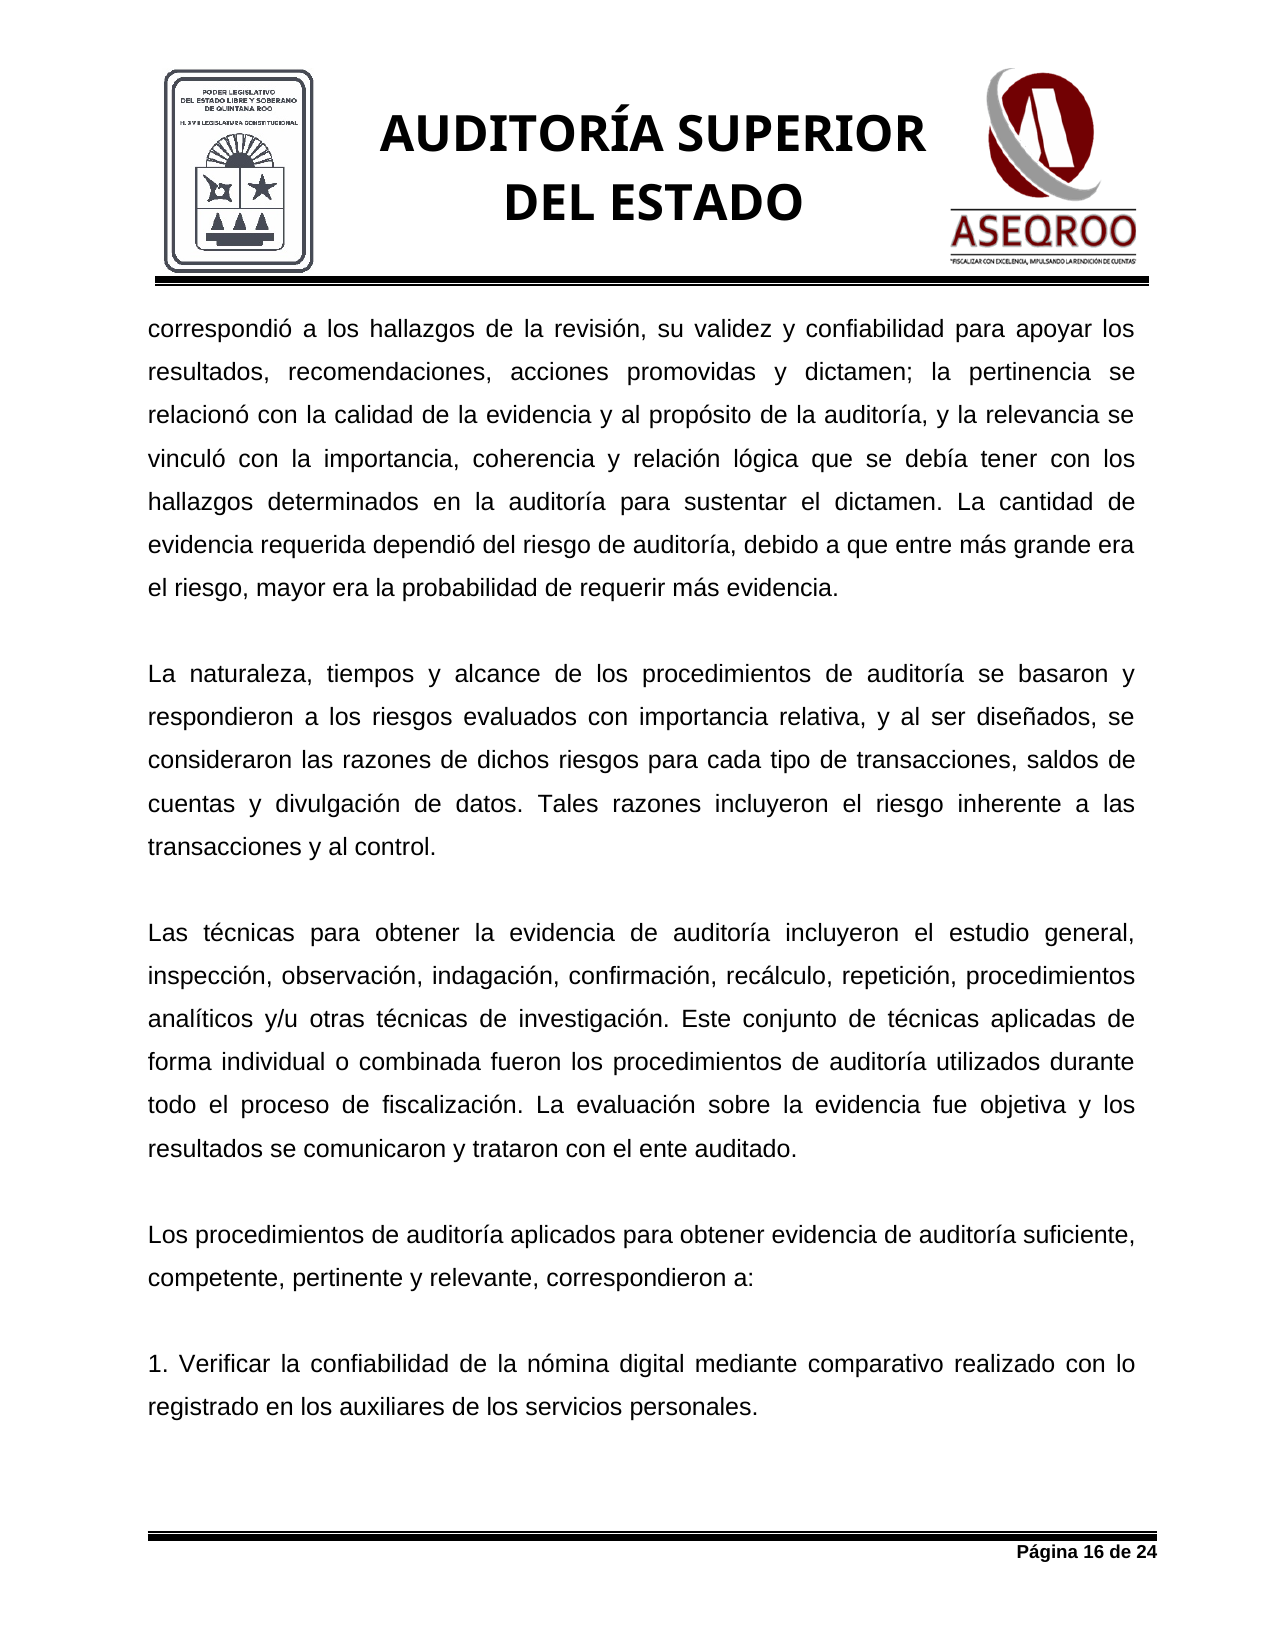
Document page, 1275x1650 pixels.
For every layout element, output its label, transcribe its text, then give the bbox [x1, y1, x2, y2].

picture [950, 68, 1137, 265]
text La naturaleza, tiempos y alcance de los procedimientos de auditoría se basaron y respondieron a los riesgos evaluados con importancia relativa, y al ser diseñados, se consideraron las razones de dichos riesgos para cada tipo de transacciones, saldos de cuentas y divulgación de datos. Tales razones incluyeron el riesgo inherente a las transacciones y al control. [148, 659, 1137, 861]
picture [162, 68, 314, 273]
text Las técnicas para obtener la evidencia de auditoría incluyeron el estudio general, inspección, observación, indagación, confirmación, recálculo, repetición, procedimientos analíticos y/u otras técnicas de investigación. Este conjunto de técnicas aplicadas de forma individual o combinada fueron los procedimientos de auditoría utilizados durante todo el proceso de fiscalización. La evaluación sobre la evidencia fue objetiva y los resultados se comunicaron y trataron con el ente auditado. [148, 918, 1137, 1162]
text 1. Verificar la confiabilidad de la nómina digital mediante comparativo realizado con lo registrado en los auxiliares de los servicios personales. [148, 1349, 1137, 1421]
text Los procedimientos de auditoría aplicados para obtener evidencia de auditoría suficiente, competente, pertinente y relevante, correspondieron a: [148, 1220, 1137, 1292]
